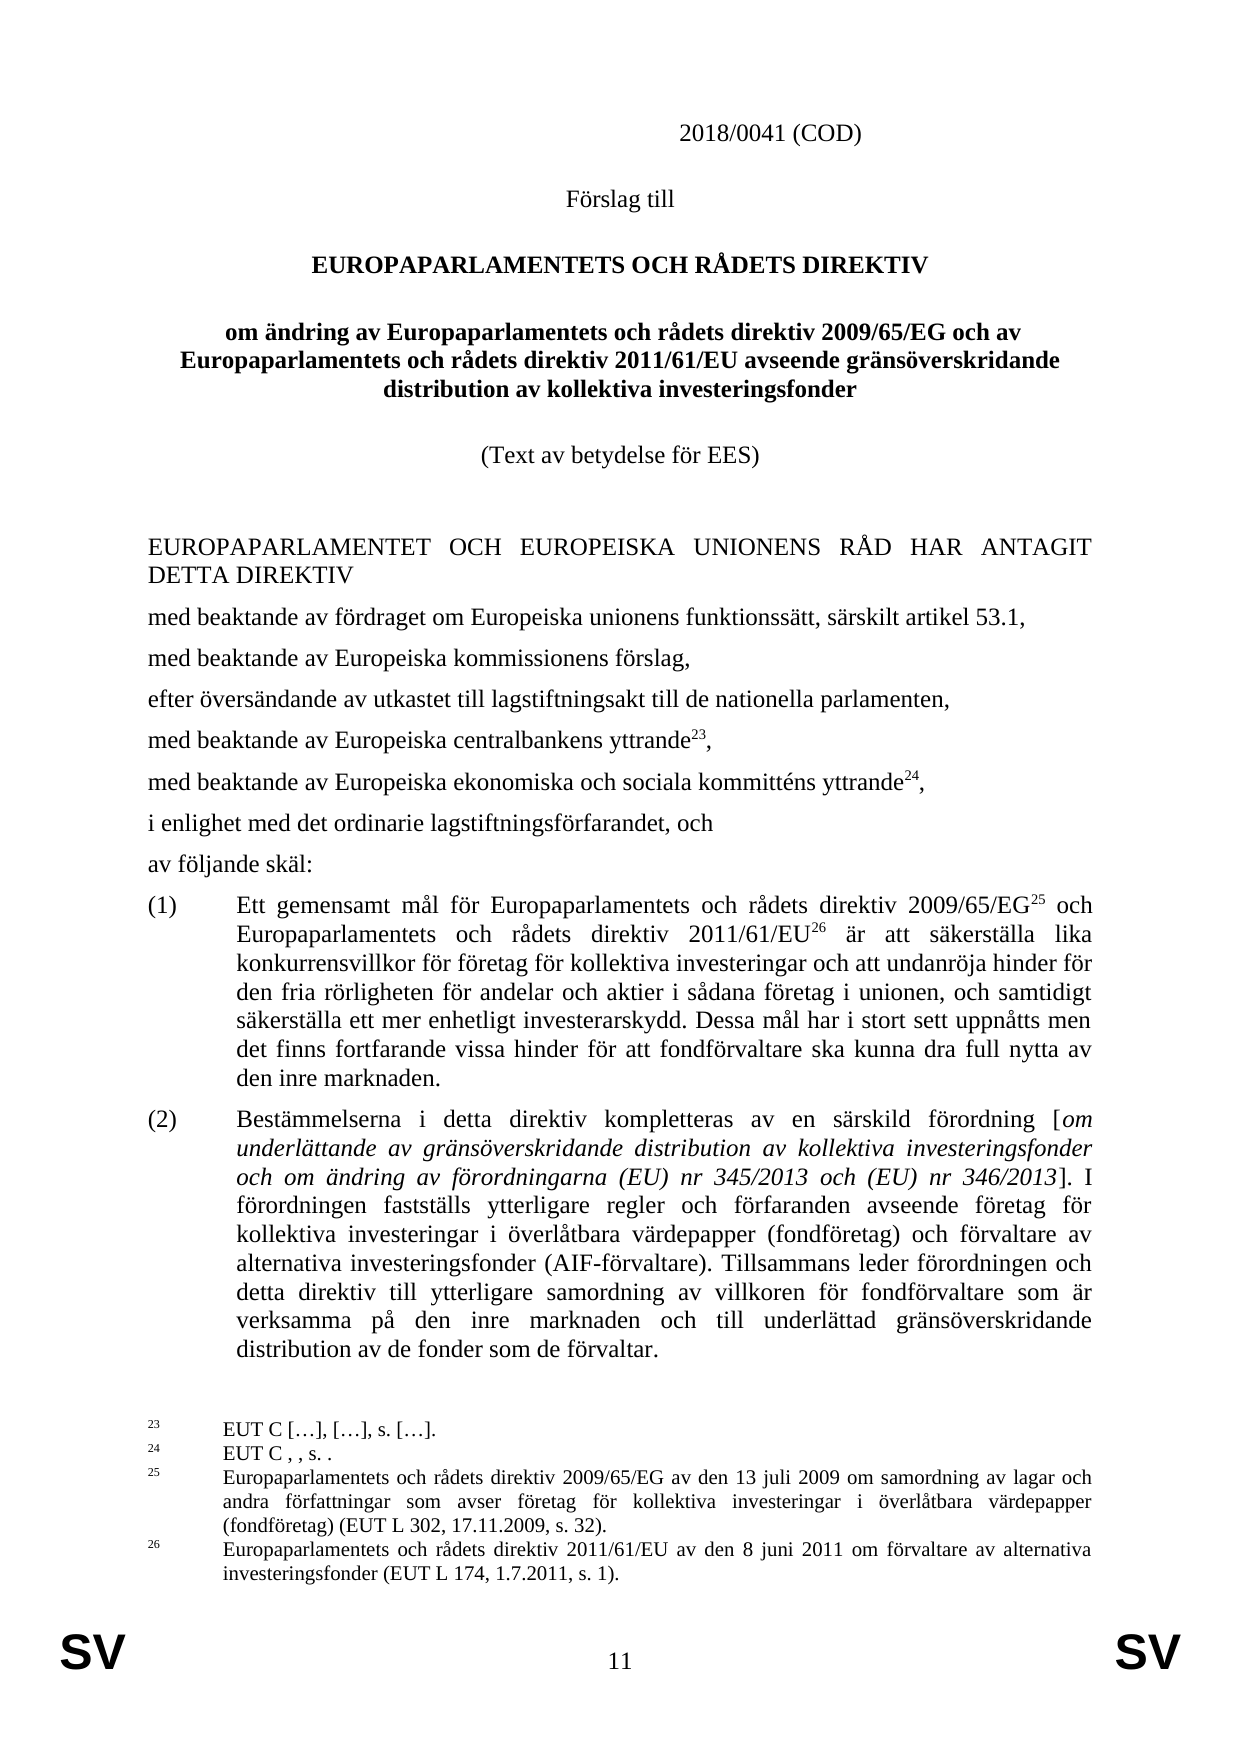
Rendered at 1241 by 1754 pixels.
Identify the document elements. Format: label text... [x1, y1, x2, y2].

text Förslag till [148, 184, 1093, 213]
text om ändring av Europaparlamentets och rådets direktiv 2009/65/EG och av Europaparlamentets och rådets direktiv 2011/61/EU avseende gränsöverskridande distribution av kollektiva investeringsfonder [148, 317, 1093, 403]
list Ett gemensamt mål för Europaparlamentets och rådets direktiv 2009/65/EG och Europaparlamentets och rådets direktiv 2011/61/EU är att säkerställa lika konkurrensvillkor för företag för kollektiva investeringar och att undanröja hinder för den fria rörligheten för andelar och aktier i sådana företag i unionen, och samtidigt säkerställa ett mer enhetligt investerarskydd. Dessa mål har i stort sett uppnåtts men det finns fortfarande vissa hinder för att fondförvaltare ska kunna dra full nytta av den inre marknaden. [148, 891, 1093, 1092]
text med beaktande av Europeiska centralbankens yttrande, [148, 726, 1093, 754]
text av följande skäl: [148, 849, 1093, 878]
text 2018/0041 (COD) [679, 118, 1093, 147]
text i enlighet med det ordinarie lagstiftningsförfarandet, och [148, 808, 1093, 837]
text (Text av betydelse för EES) [148, 441, 1093, 469]
text med beaktande av Europeiska kommissionens förslag, [148, 643, 1093, 672]
text med beaktande av Europeiska ekonomiska och sociala kommitténs yttrande, [148, 767, 1093, 796]
text EUROPAPARLAMENTETS OCH RÅDETS DIREKTIV [148, 251, 1093, 279]
text EUROPAPARLAMENTET OCH EUROPEISKA UNIONENS RÅD HAR ANTAGIT DETTA DIREKTIV [148, 532, 1093, 589]
list Bestämmelserna i detta direktiv kompletteras av en särskild förordning [om underlättande av gränsöverskridande distribution av kollektiva investeringsfonder och om ändring av förordningarna (EU) nr 345/2013 och (EU) nr 346/2013]. I förordningen fastställs ytterligare regler och förfaranden avseende företag för kollektiva investeringar i överlåtbara värdepapper (fondföretag) och förvaltare av alternativa investeringsfonder (AIF-förvaltare). Tillsammans leder förordningen och detta direktiv till ytterligare samordning av villkoren för fondförvaltare som är verksamma på den inre marknaden och till underlättad gränsöverskridande distribution av de fonder som de förvaltar. [148, 1104, 1093, 1363]
text efter översändande av utkastet till lagstiftningsakt till de nationella parlamenten, [148, 684, 1093, 713]
text med beaktande av fördraget om Europeiska unionens funktionssätt, särskilt artikel 53.1, [148, 602, 1093, 631]
